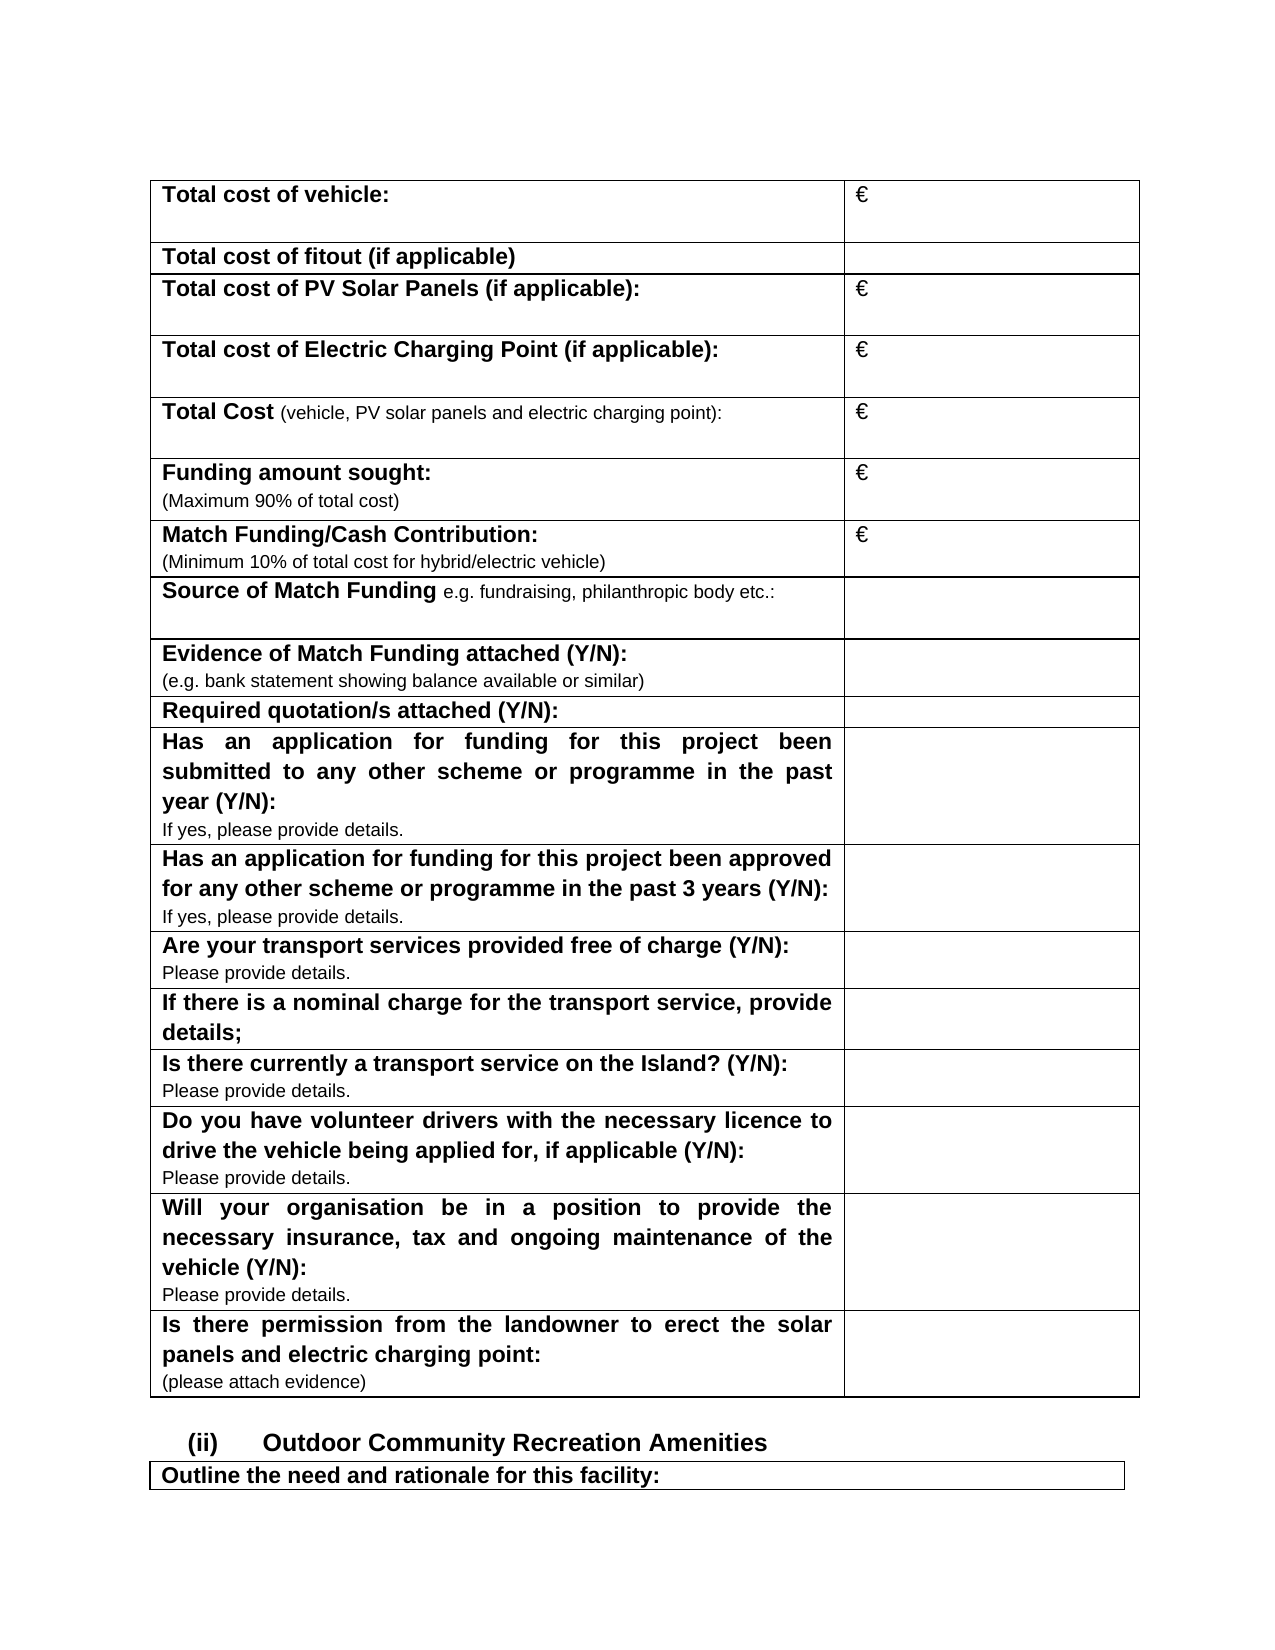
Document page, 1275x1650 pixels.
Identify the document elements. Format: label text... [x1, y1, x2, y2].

table_cell [845, 1107, 1139, 1192]
table_cell € [845, 398, 1139, 458]
table_cell Do you have volunteer drivers with the necessary licence to drive the vehicle being applied for, if applicable (Y/N): Please provide details. [151, 1107, 844, 1192]
table_header Total cost of PV Solar Panels (if applicable): [151, 275, 844, 335]
table_cell Source of Match Funding e.g. fundraising, philanthropic body etc.: [151, 578, 844, 638]
table_cell [845, 728, 1139, 844]
table_cell Will your organisation be in a position to provide the necessary insurance, tax and ongoing maintenance of the vehicle (Y/N): Please provide details. [151, 1194, 844, 1309]
table_cell € [845, 336, 1139, 397]
table_cell Funding amount sought: (Maximum 90% of total cost) [151, 459, 844, 520]
table_cell [845, 578, 1139, 638]
table_cell Total Cost (vehicle, PV solar panels and electric charging point): [151, 398, 844, 458]
table_cell Has an application for funding for this project been submitted to any other scheme or programme in the past year (Y/N): If yes, please provide details. [151, 728, 844, 844]
table_cell [845, 1194, 1139, 1309]
table_cell Match Funding/Cash Contribution: (Minimum 10% of total cost for hybrid/electric vehicle) [151, 521, 844, 576]
table_cell Is there currently a transport service on the Island? (Y/N): Please provide details. [151, 1050, 844, 1106]
table_cell [845, 697, 1139, 727]
table_cell [845, 932, 1139, 987]
table_cell Is there permission from the landowner to erect the solar panels and electric charging point: (please attach evidence) [151, 1311, 844, 1396]
table_cell [845, 989, 1139, 1049]
list Outdoor Community Recreation Amenities [187, 1428, 1125, 1456]
table_cell [845, 1311, 1139, 1396]
table_header Outline the need and rationale for this facility: [151, 1462, 1124, 1489]
table_cell Has an application for funding for this project been approved for any other scheme or programme in the past 3 years (Y/N): If yes, please provide details. [151, 845, 844, 931]
table_cell Are your transport services provided free of charge (Y/N): Please provide details. [151, 932, 844, 987]
table_cell [845, 243, 1139, 273]
table_cell € [845, 521, 1139, 576]
table_header [845, 640, 1139, 696]
table_header Total cost of vehicle: [151, 181, 844, 242]
table_cell € [845, 459, 1139, 520]
table_cell Required quotation/s attached (Y/N): [151, 697, 844, 727]
table_cell [845, 845, 1139, 931]
table_header € [845, 181, 1139, 242]
table_cell Total cost of Electric Charging Point (if applicable): [151, 336, 844, 397]
table_header Evidence of Match Funding attached (Y/N): (e.g. bank statement showing balance available or similar) [151, 640, 844, 696]
table_header € [845, 275, 1139, 335]
table_cell If there is a nominal charge for the transport service, provide details; [151, 989, 844, 1049]
table_cell [845, 1050, 1139, 1106]
table_cell Total cost of fitout (if applicable) [151, 243, 844, 273]
